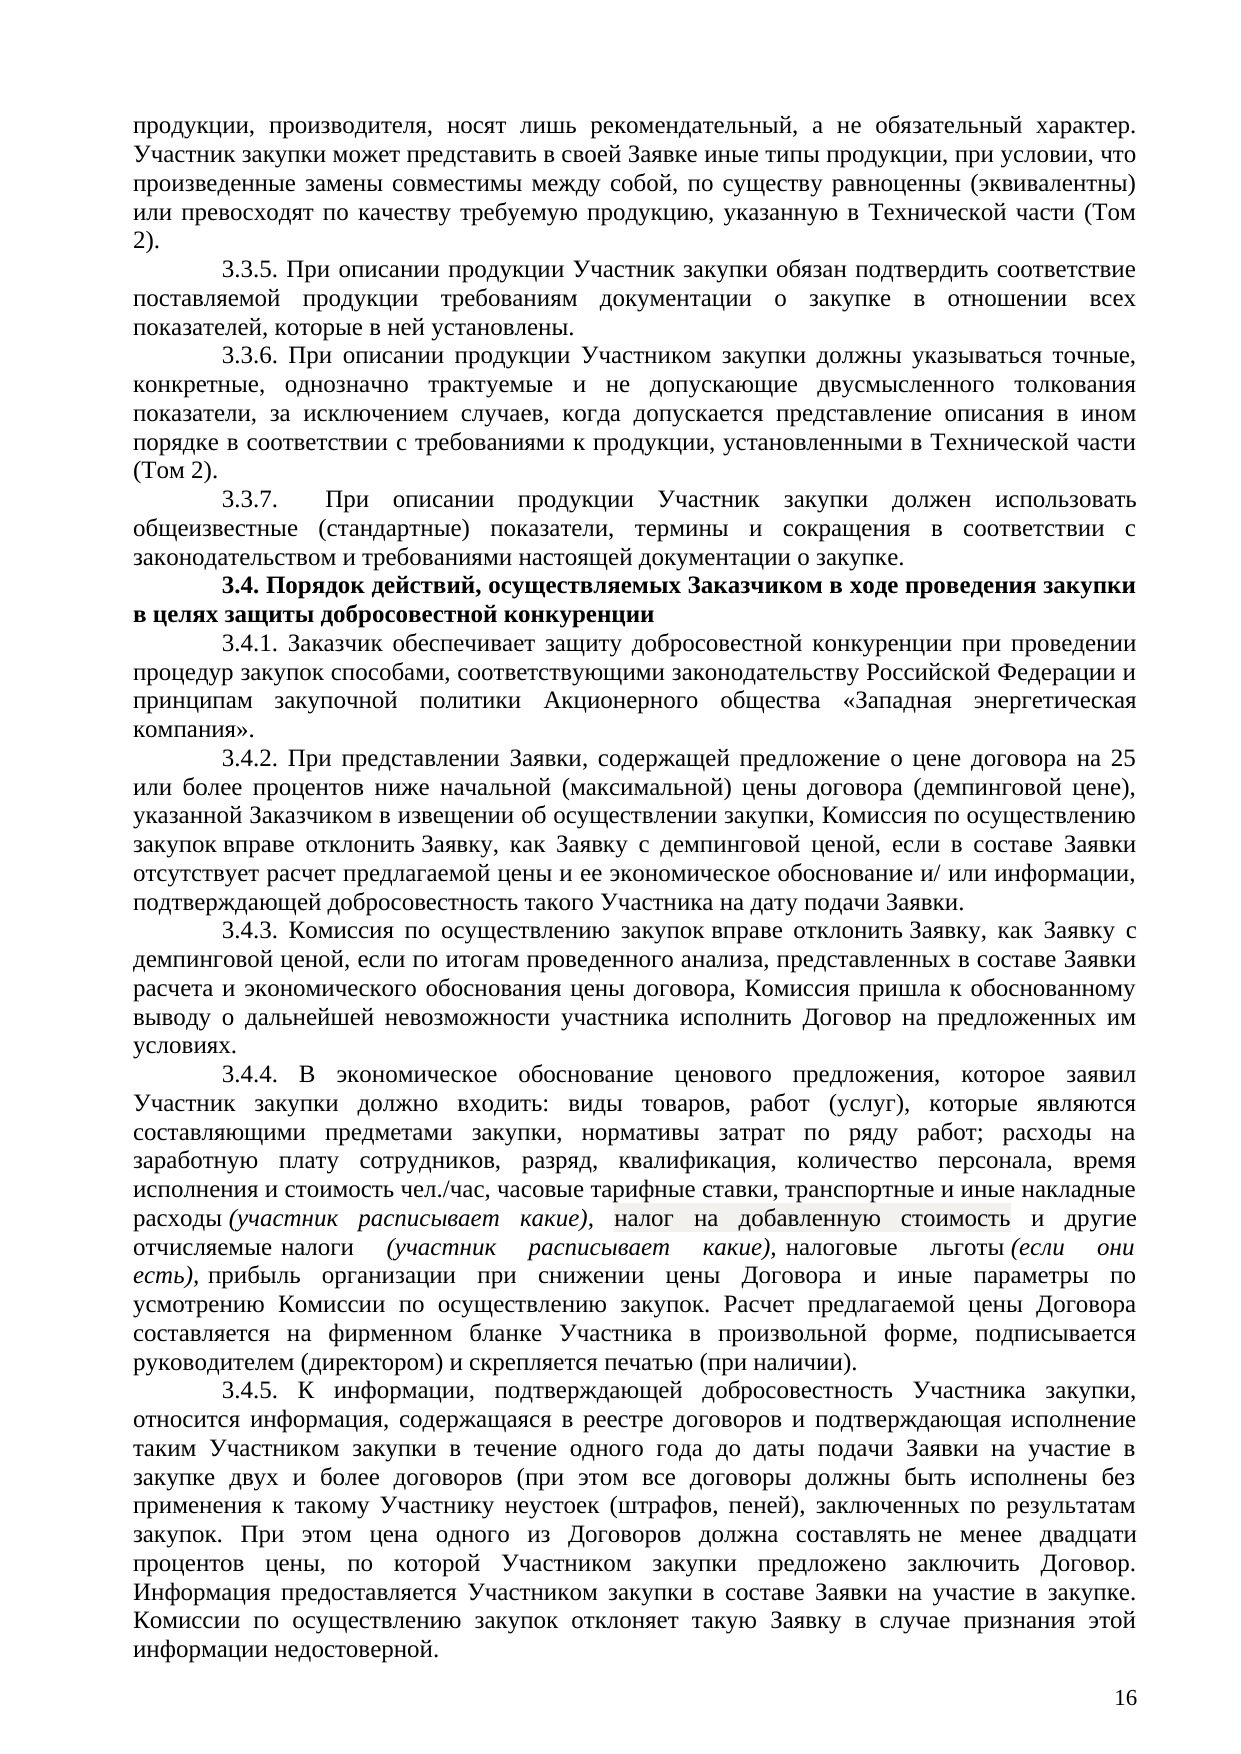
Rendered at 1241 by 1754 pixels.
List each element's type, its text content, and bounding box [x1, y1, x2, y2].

text 3.4.2. При представлении Заявки, содержащей предложение о цене договора на 25 или более процентов ниже начальной (максимальной) цены договора (демпинговой цене), указанной Заказчиком в извещении об осуществлении закупки, Комиссия по осуществлению закупок вправе отклонить Заявку, как Заявку с демпинговой ценой, если в составе Заявки отсутствует расчет предлагаемой цены и ее экономическое обоснование и/ или информации, подтверждающей добросовестность такого Участника на дату подачи Заявки. [133, 743, 1137, 916]
text 3.4.3. Комиссия по осуществлению закупок вправе отклонить Заявку, как Заявку с демпинговой ценой, если по итогам проведенного анализа, представленных в составе Заявки расчета и экономического обоснования цены договора, Комиссия пришла к обоснованному выводу о дальнейшей невозможности участника исполнить Договор на предложенных им условиях. [133, 916, 1137, 1059]
text 3.4.4. В экономическое обоснование ценового предложения, которое заявил Участник закупки должно входить: виды товаров, работ (услуг), которые являются составляющими предметами закупки, нормативы затрат по ряду работ; расходы на заработную плату сотрудников, разряд, квалификация, количество персонала, время исполнения и стоимость чел./час, часовые тарифные ставки, транспортные и иные накладные расходы (участник расписывает какие), налог на добавленную стоимость и другие отчисляемые налоги (участник расписывает какие), налоговые льготы (если они есть), прибыль организации при снижении цены Договора и иные параметры по усмотрению Комиссии по осуществлению закупок. Расчет предлагаемой цены Договора составляется на фирменном бланке Участника в произвольной форме, подписывается руководителем (директором) и скрепляется печатью (при наличии). [133, 1059, 1137, 1376]
text 3.4.1. Заказчик обеспечивает защиту добросовестной конкуренции при проведении процедур закупок способами, соответствующими законодательству Российской Федерации и принципам закупочной политики Акционерного общества «Западная энергетическая компания». [133, 628, 1137, 743]
text 3.4.5. К информации, подтверждающей добросовестность Участника закупки, относится информация, содержащаяся в реестре договоров и подтверждающая исполнение таким Участником закупки в течение одного года до даты подачи Заявки на участие в закупке двух и более договоров (при этом все договоры должны быть исполнены без применения к такому Участнику неустоек (штрафов, пеней), заключенных по результатам закупок. При этом цена одного из Договоров должна составлять не менее двадцати процентов цены, по которой Участником закупки предложено заключить Договор. Информация предоставляется Участником закупки в составе Заявки на участие в закупке. Комиссии по осуществлению закупок отклоняет такую Заявку в случае признания этой информации недостоверной. [133, 1376, 1137, 1663]
text 3.3.5. При описании продукции Участник закупки обязан подтвердить соответствие поставляемой продукции требованиям документации о закупке в отношении всех показателей, которые в ней установлены. [133, 254, 1137, 341]
text 3.3.6. При описании продукции Участником закупки должны указываться точные, конкретные, однозначно трактуемые и не допускающие двусмысленного толкования показатели, за исключением случаев, когда допускается представление описания в ином порядке в соответствии с требованиями к продукции, установленными в Технической части (Том 2). [133, 341, 1137, 484]
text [133, 111, 1137, 254]
text 3.4. Порядок действий, осуществляемых Заказчиком в ходе проведения закупки в целях защиты добросовестной конкуренции [133, 571, 1137, 628]
text 3.3.7. При описании продукции Участник закупки должен использовать общеизвестные (стандартные) показатели, термины и сокращения в соответствии с законодательством и требованиями настоящей документации о закупке. [133, 484, 1137, 571]
